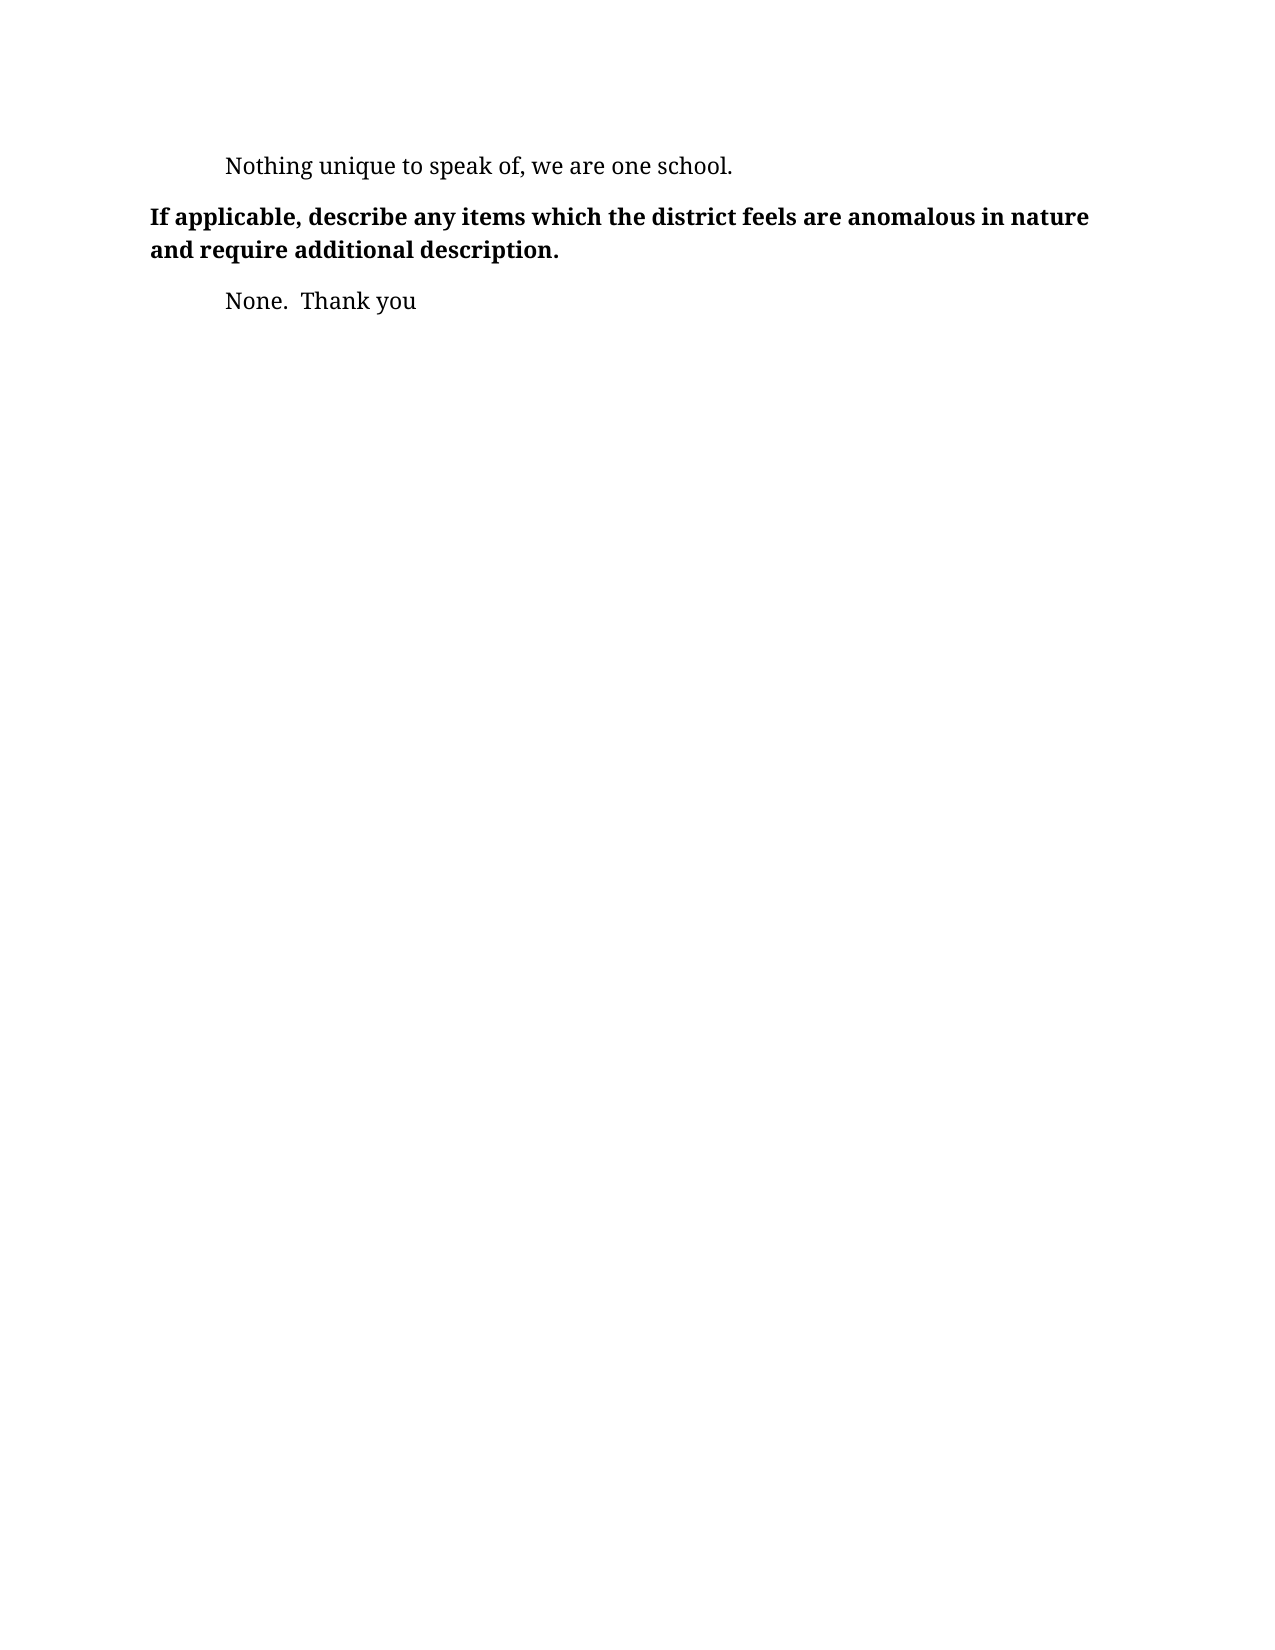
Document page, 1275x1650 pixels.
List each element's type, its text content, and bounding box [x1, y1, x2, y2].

list If applicable, describe any items which the district feels are anomalous in nature and require additional description. [150, 200, 1125, 265]
text None. Thank you [225, 284, 1125, 316]
text Nothing unique to speak of, we are one school. [225, 150, 1125, 181]
